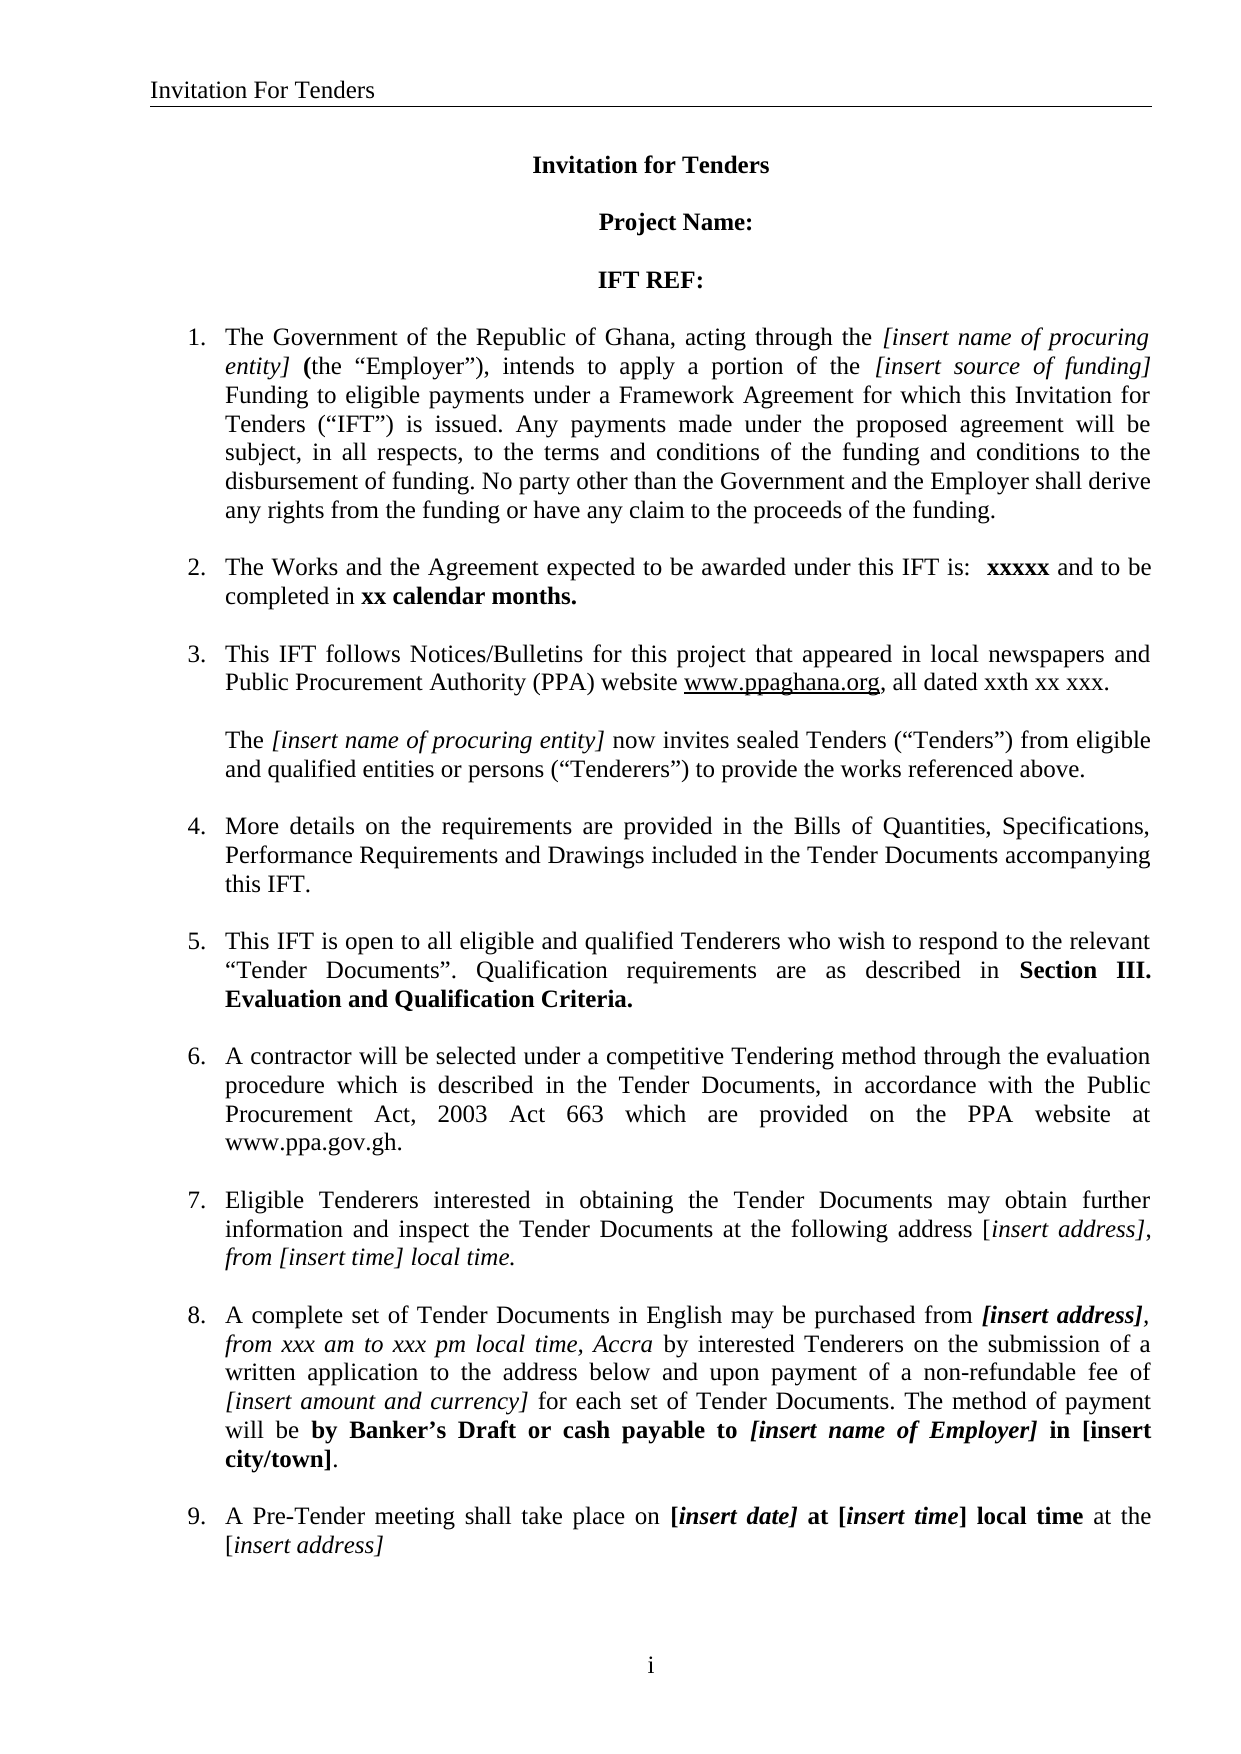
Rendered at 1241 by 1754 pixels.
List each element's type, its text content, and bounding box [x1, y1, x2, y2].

text Invitation for Tenders [150, 150, 1152, 179]
list A Pre-Tender meeting shall take place on [insert date] at [insert time] local time at the [insert address] [187, 1501, 1152, 1559]
list A contractor will be selected under a competitive Tendering method through the evaluation procedure which is described in the Tender Documents, in accordance with the Public Procurement Act, 2003 Act 663 which are provided on the PPA website at www.ppa.gov.gh. [187, 1041, 1152, 1156]
text Project Name: [187, 207, 1152, 236]
list This IFT follows Notices/Bulletins for this project that appeared in local newspapers and Public Procurement Authority (PPA) website www.ppaghana.org, all dated xxth xx xxx. [187, 639, 1152, 696]
list More details on the requirements are provided in the Bills of Quantities, Specifications, Performance Requirements and Drawings included in the Tender Documents accompanying this IFT. [187, 811, 1152, 897]
list Eligible Tenderers interested in obtaining the Tender Documents may obtain further information and inspect the Tender Documents at the following address [insert address], from [insert time] local time. [187, 1185, 1152, 1271]
list The Government of the Republic of Ghana, acting through the [insert name of procuring entity] (the “Employer”), intends to apply a portion of the [insert source of funding] Funding to eligible payments under a Framework Agreement for which this Invitation for Tenders (“IFT”) is issued. Any payments made under the proposed agreement will be subject, in all respects, to the terms and conditions of the funding and conditions to the disbursement of funding. No party other than the Government and the Employer shall derive any rights from the funding or have any claim to the proceeds of the funding. [187, 322, 1152, 524]
text The [insert name of procuring entity] now invites sealed Tenders (“Tenders”) from eligible and qualified entities or persons (“Tenderers”) to provide the works referenced above. [225, 725, 1152, 782]
list A complete set of Tender Documents in English may be purchased from [insert address], from xxx am to xxx pm local time, Accra by interested Tenderers on the submission of a written application to the address below and upon payment of a non-refundable fee of [insert amount and currency] for each set of Tender Documents. The method of payment will be by Banker’s Draft or cash payable to [insert name of Employer] in [insert city/town]. [187, 1300, 1152, 1472]
list The Works and the Agreement expected to be awarded under this IFT is: xxxxx and to be completed in xx calendar months. [187, 552, 1152, 610]
text IFT REF: [150, 265, 1152, 294]
list This IFT is open to all eligible and qualified Tenderers who wish to respond to the relevant “Tender Documents”. Qualification requirements are as described in Section III. Evaluation and Qualification Criteria. [187, 926, 1152, 1012]
